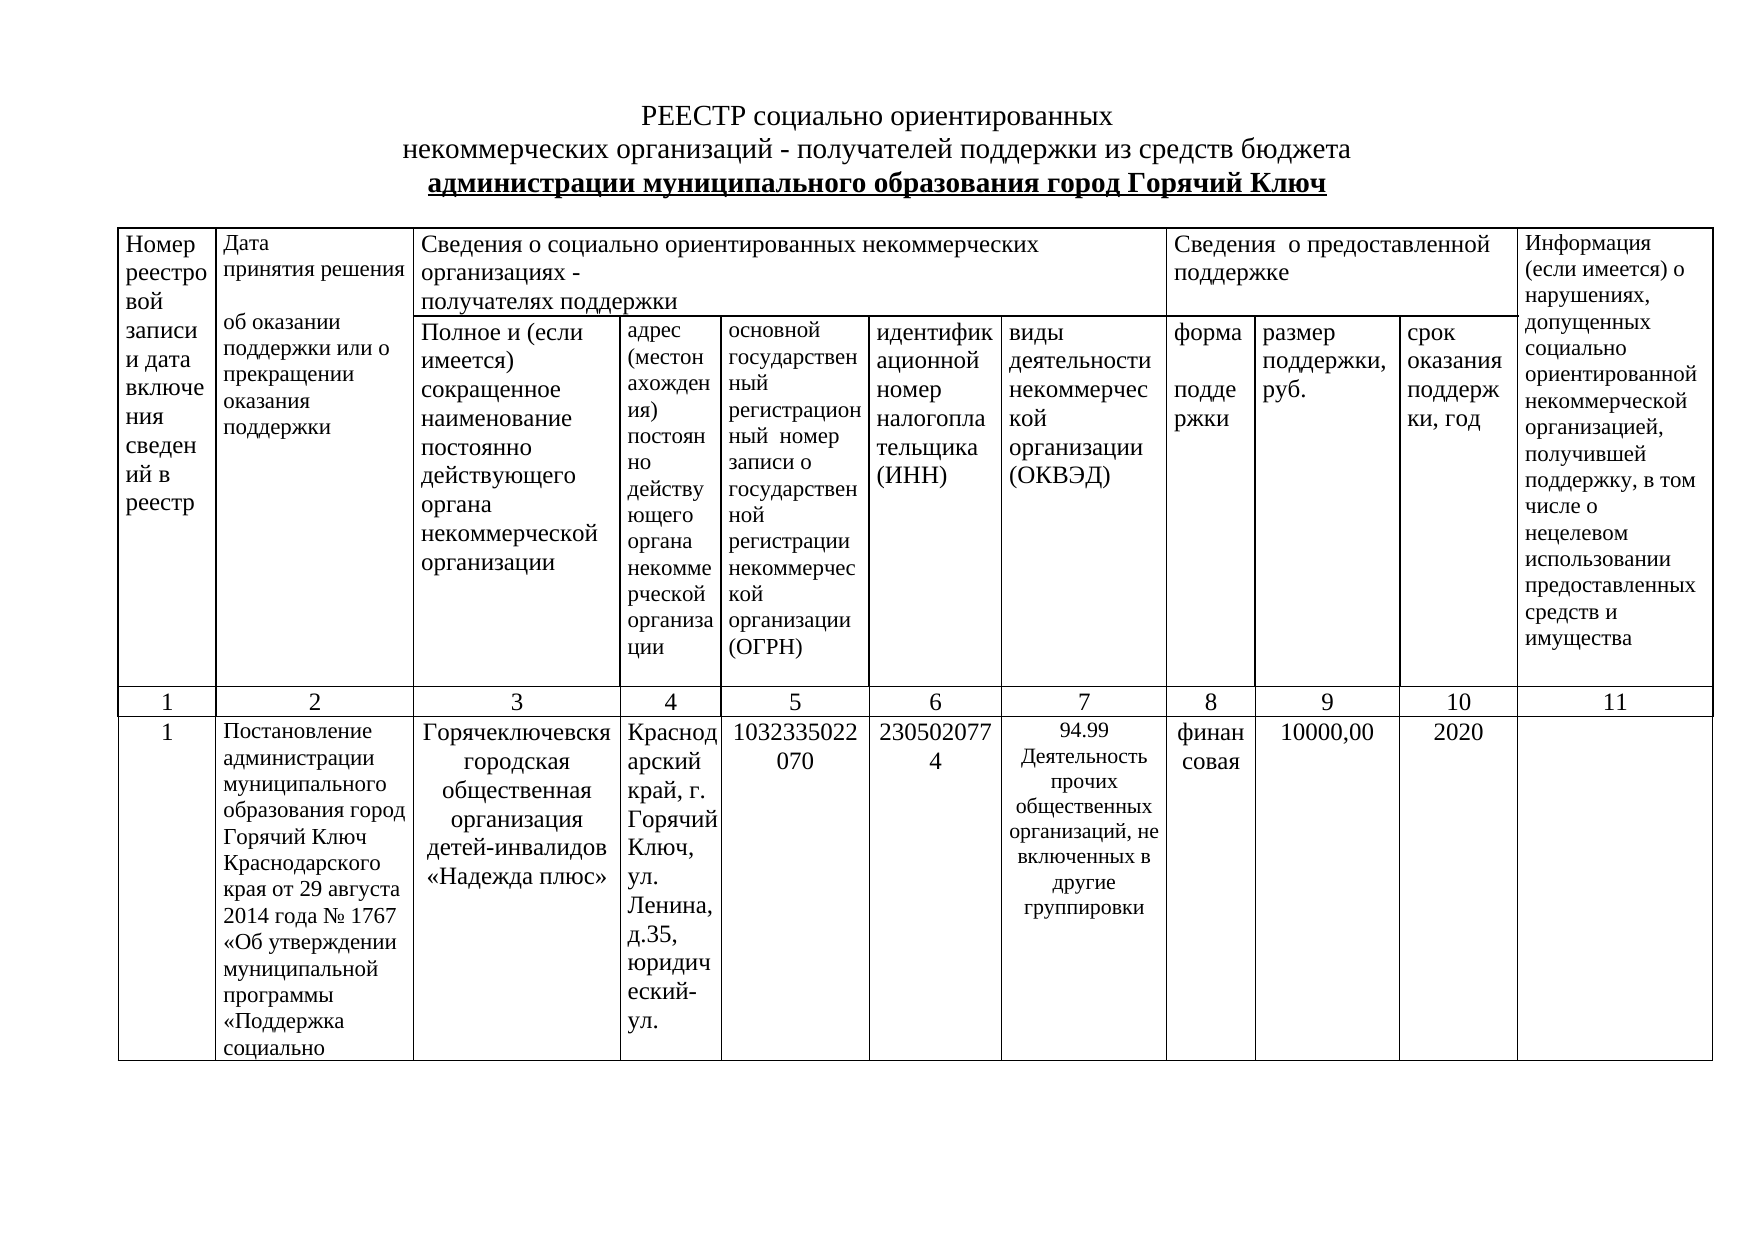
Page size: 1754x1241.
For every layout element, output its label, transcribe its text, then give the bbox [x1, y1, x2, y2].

table_cell [1518, 717, 1712, 1060]
table_header Номер реестровой записи и дата включения сведений в реестр [119, 229, 215, 686]
table_cell адрес (местонахождения) постоянно действующего органа некоммерческой организации [621, 317, 720, 686]
table_cell 9 [1256, 687, 1399, 716]
table_cell 1 [119, 717, 215, 1060]
table_cell срок оказания поддержки, год [1401, 317, 1517, 686]
table_cell 2305020774 [870, 717, 1001, 1060]
table_cell размер поддержки, руб. [1256, 317, 1399, 686]
table_cell 1032335022070 [722, 717, 869, 1060]
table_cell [621, 717, 721, 1060]
table_cell финансовая [1167, 717, 1255, 1060]
table_cell 8 [1167, 687, 1255, 716]
table_cell 10 [1400, 687, 1517, 716]
table_cell идентификационной номер налогоплательщика (ИНН) [870, 317, 1001, 686]
table_cell 4 [621, 687, 720, 716]
table_cell 10000,00 [1256, 717, 1399, 1060]
table_cell 2020 [1400, 717, 1517, 1060]
table_cell 11 [1518, 687, 1712, 716]
table_cell основной государственный регистрационный номер записи о государственной регистрации некоммерческой организации (ОГРН) [722, 317, 868, 686]
text администрации муниципального образования город Горячий Ключ [118, 165, 1636, 198]
table_cell 7 [1002, 687, 1166, 716]
text РЕЕСТР социально ориентированных [118, 98, 1636, 131]
table_cell 6 [870, 687, 1001, 716]
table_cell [216, 717, 413, 1060]
table_header Информация (если имеется) о нарушениях, допущенных социально ориентированной некоммерческой организацией, получившей поддержку, в том числе о нецелевом использовании предоставленных средств и имущества [1518, 229, 1712, 686]
table_cell 3 [414, 687, 620, 716]
table_header Дата принятия решения об оказании поддержки или о прекращении оказания поддержки [217, 229, 413, 686]
table_cell 2 [217, 687, 413, 716]
table_cell 5 [722, 687, 869, 716]
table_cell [1002, 717, 1166, 1060]
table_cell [414, 717, 620, 1060]
table_cell виды деятельности некоммерческой организации (ОКВЭД) [1002, 317, 1166, 686]
table_header Сведения о предоставленной поддержке [1167, 229, 1517, 315]
table_cell Полное и (если имеется) сокращенное наименование постоянно действующего органа некоммерческой организации [414, 317, 619, 686]
table_cell 1 [119, 687, 215, 716]
text некоммерческих организаций - получателей поддержки из средств бюджета [118, 131, 1636, 165]
table_header Сведения о социально ориентированных некоммерческих организациях - получателях поддержки [414, 229, 1166, 315]
table_cell форма поддержки [1167, 317, 1254, 686]
